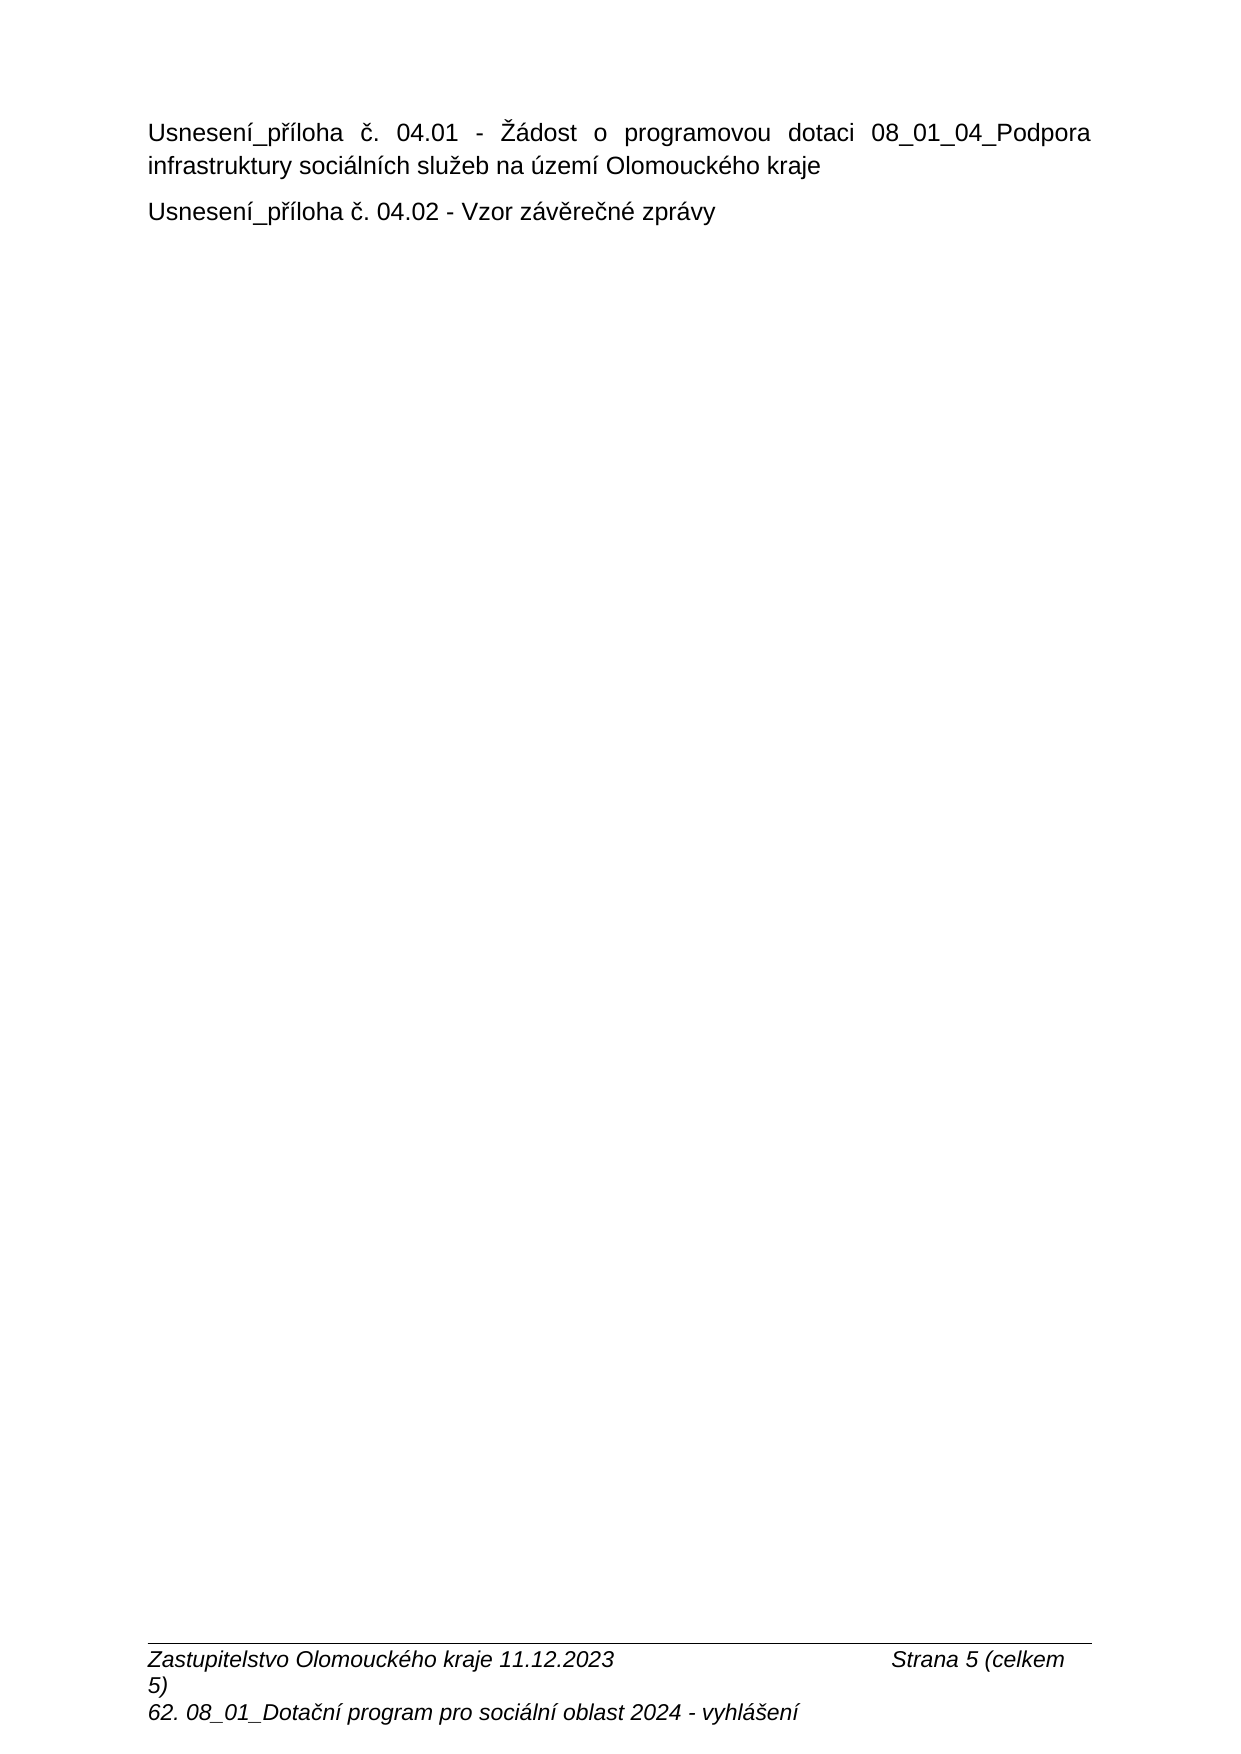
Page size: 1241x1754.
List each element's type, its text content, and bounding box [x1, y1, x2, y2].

text Usnesení_příloha č. 04.02 - Vzor závěrečné zprávy [148, 197, 1092, 225]
list Usnesení_příloha č. 04.01 - Žádost o programovou dotaci 08_01_04_Podpora infrastruktury sociálních služeb na území Olomouckého kraje [148, 118, 1092, 180]
